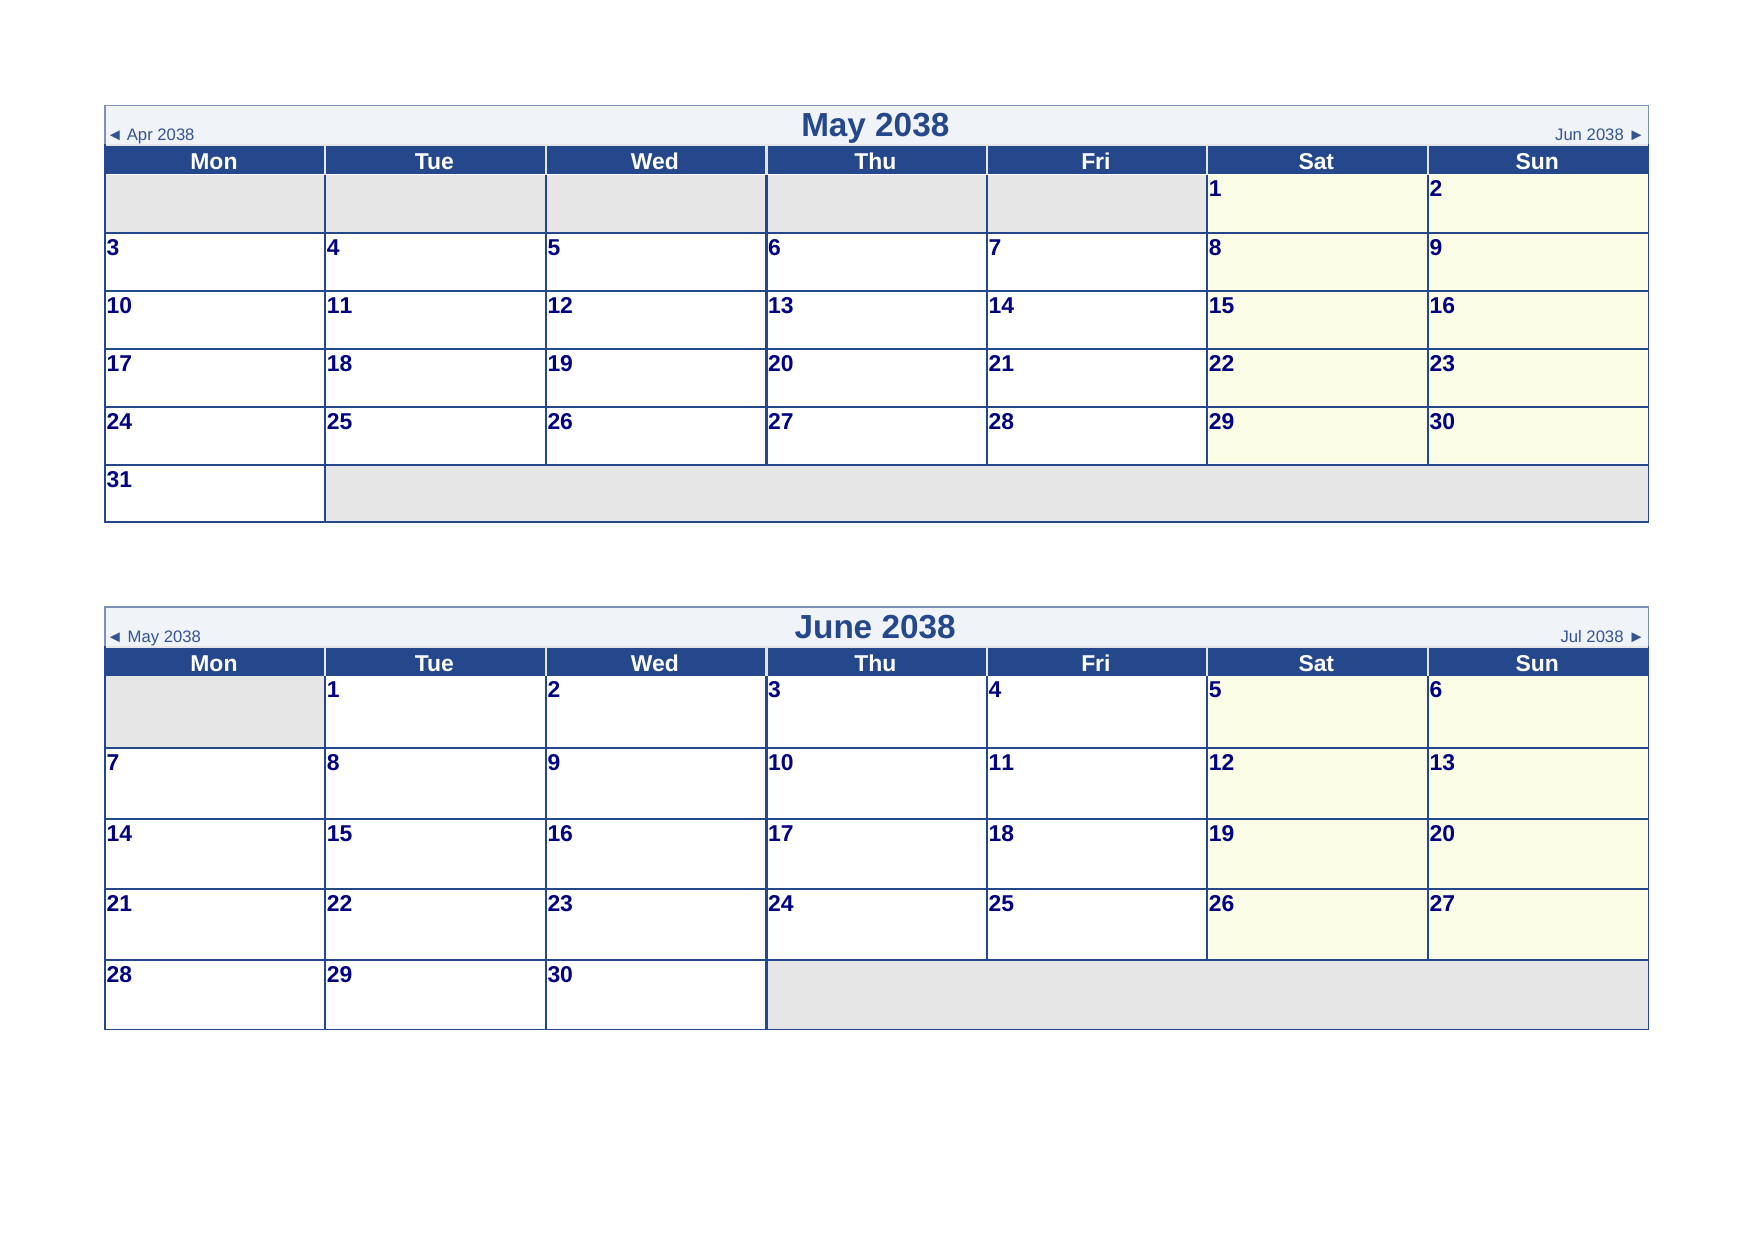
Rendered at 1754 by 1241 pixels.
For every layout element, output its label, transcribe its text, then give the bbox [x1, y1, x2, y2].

table_cell 3 [768, 676, 986, 747]
table_cell 13 [1429, 749, 1648, 817]
table_cell Wed [547, 648, 765, 676]
table_cell 1 [326, 676, 545, 747]
table_cell [326, 175, 545, 232]
table_cell 15 [326, 820, 545, 888]
table_cell 17 [106, 350, 324, 406]
table_cell 10 [768, 749, 986, 817]
table_cell 22 [326, 890, 545, 958]
table_header ◄ May 2038 [106, 608, 325, 646]
table_cell 3 [106, 234, 324, 290]
table_cell 21 [988, 350, 1206, 406]
table_header June 2038 [325, 608, 1428, 646]
table_cell [106, 676, 324, 747]
table_cell 8 [326, 749, 545, 817]
table_cell 18 [326, 350, 545, 406]
table_cell Thu [768, 648, 986, 676]
table_cell Mon [106, 648, 324, 676]
table_cell 28 [988, 408, 1206, 463]
table_cell 11 [988, 749, 1206, 817]
table_cell Tue [326, 146, 545, 174]
table_cell [106, 175, 324, 232]
table_cell 24 [768, 890, 986, 958]
table_cell [768, 961, 1648, 1029]
table_cell 19 [547, 350, 765, 406]
table_cell 26 [1208, 890, 1427, 958]
table_cell 15 [1208, 292, 1427, 348]
table_cell 26 [547, 408, 765, 463]
table_cell 23 [547, 890, 765, 958]
table_cell 11 [326, 292, 545, 348]
table_cell Wed [547, 146, 765, 174]
table_cell 29 [326, 961, 545, 1029]
table_cell Tue [326, 648, 545, 676]
table_cell 30 [547, 961, 765, 1029]
table_cell 12 [547, 292, 765, 348]
table_cell Sat [1208, 146, 1427, 174]
table_cell 24 [106, 408, 324, 463]
table_cell 25 [326, 408, 545, 463]
table_cell 6 [1429, 676, 1648, 747]
table_cell 14 [106, 820, 324, 888]
table_cell Fri [988, 648, 1206, 676]
table_cell Thu [768, 146, 986, 174]
table_cell 5 [547, 234, 765, 290]
table_cell Sat [1208, 648, 1427, 676]
table_cell 21 [106, 890, 324, 958]
table_cell 23 [1429, 350, 1648, 406]
table_cell 27 [1429, 890, 1648, 958]
table_cell 16 [1429, 292, 1648, 348]
table_cell 9 [1429, 234, 1648, 290]
table_cell 9 [547, 749, 765, 817]
table_cell Fri [988, 146, 1206, 174]
table_cell 31 [106, 466, 324, 521]
table_header May 2038 [325, 106, 1428, 144]
table_cell 19 [1208, 820, 1427, 888]
table_cell 13 [768, 292, 986, 348]
table_cell 29 [1208, 408, 1427, 463]
table_cell 20 [768, 350, 986, 406]
table_cell 22 [1208, 350, 1427, 406]
table_cell 25 [988, 890, 1206, 958]
table_cell 8 [1208, 234, 1427, 290]
table_cell 7 [106, 749, 324, 817]
table_cell 17 [768, 820, 986, 888]
table_header Jun 2038 ► [1428, 106, 1648, 144]
table_cell 18 [988, 820, 1206, 888]
table_cell 1 [1208, 175, 1427, 232]
table_cell Sun [1429, 146, 1648, 174]
table_cell 14 [988, 292, 1206, 348]
table_header ◄ Apr 2038 [106, 106, 325, 144]
table_cell 6 [768, 234, 986, 290]
table_cell [988, 175, 1206, 232]
table_cell 4 [988, 676, 1206, 747]
table_cell 2 [547, 676, 765, 747]
table_cell 28 [106, 961, 324, 1029]
table_cell Sun [1429, 648, 1648, 676]
table_cell Mon [106, 146, 324, 174]
table_cell 2 [1429, 175, 1648, 232]
table_cell [768, 175, 986, 232]
table_cell [547, 175, 765, 232]
table_cell [326, 466, 1648, 521]
table_cell 16 [547, 820, 765, 888]
table_cell 12 [1208, 749, 1427, 817]
table_header Jul 2038 ► [1428, 608, 1648, 646]
table_cell 10 [106, 292, 324, 348]
table_cell 7 [988, 234, 1206, 290]
table_cell 4 [326, 234, 545, 290]
table_cell 27 [768, 408, 986, 463]
table_cell 20 [1429, 820, 1648, 888]
table_cell 30 [1429, 408, 1648, 463]
table_cell 5 [1208, 676, 1427, 747]
